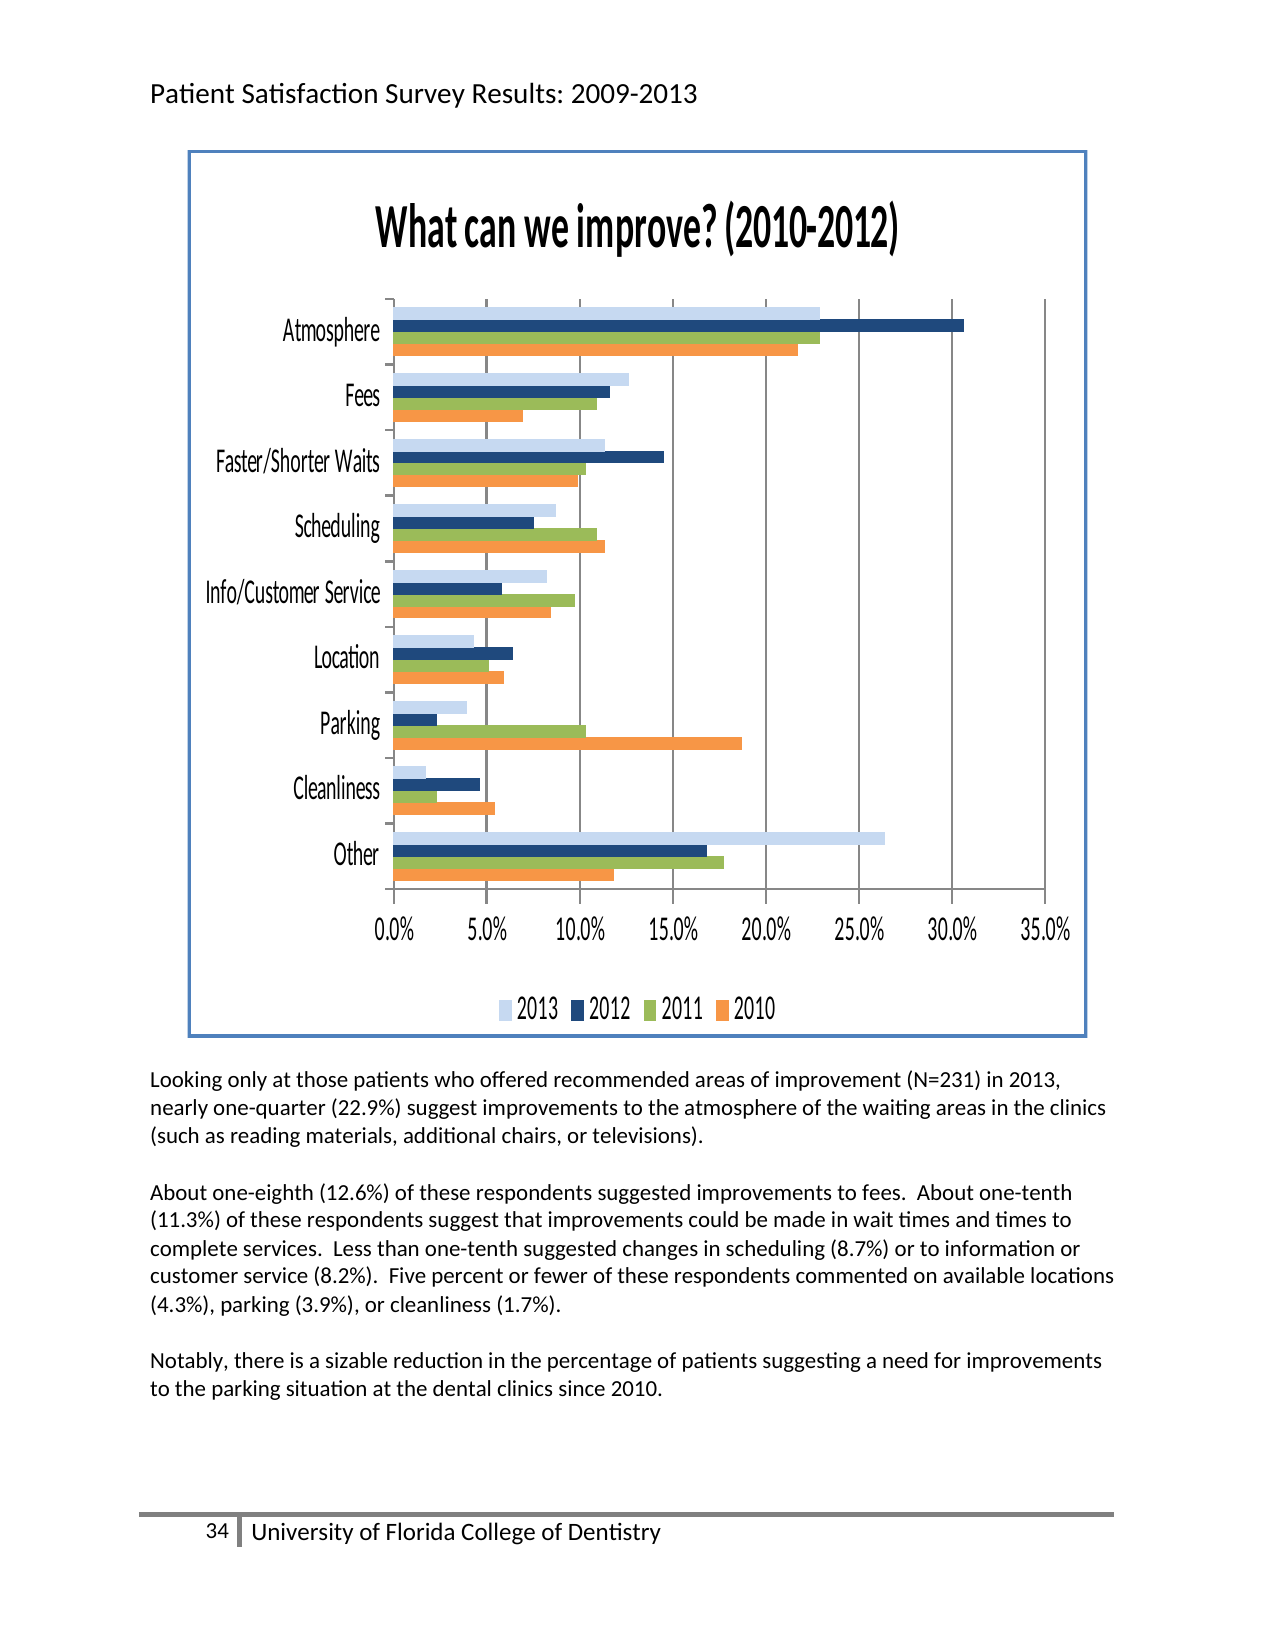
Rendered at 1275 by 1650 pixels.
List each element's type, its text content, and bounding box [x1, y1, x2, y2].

text Looking only at those patients who offered recommended areas of improvement (N=231) in 2013, nearly one-quarter (22.9%) suggest improvements to the atmosphere of the waiting areas in the clinics (such as reading materials, additional chairs, or televisions). [150, 1066, 1125, 1149]
text Notably, there is a sizable reduction in the percentage of patients suggesting a need for improvements to the parking situation at the dental clinics since 2010. [150, 1346, 1125, 1402]
text About one-eighth (12.6%) of these respondents suggested improvements to fees. About one-tenth (11.3%) of these respondents suggest that improvements could be made in wait times and times to complete services. Less than one-tenth suggested changes in scheduling (8.7%) or to information or customer service (8.2%). Five percent or fewer of these respondents commented on available locations (4.3%), parking (3.9%), or cleanliness (1.7%). [150, 1178, 1125, 1318]
